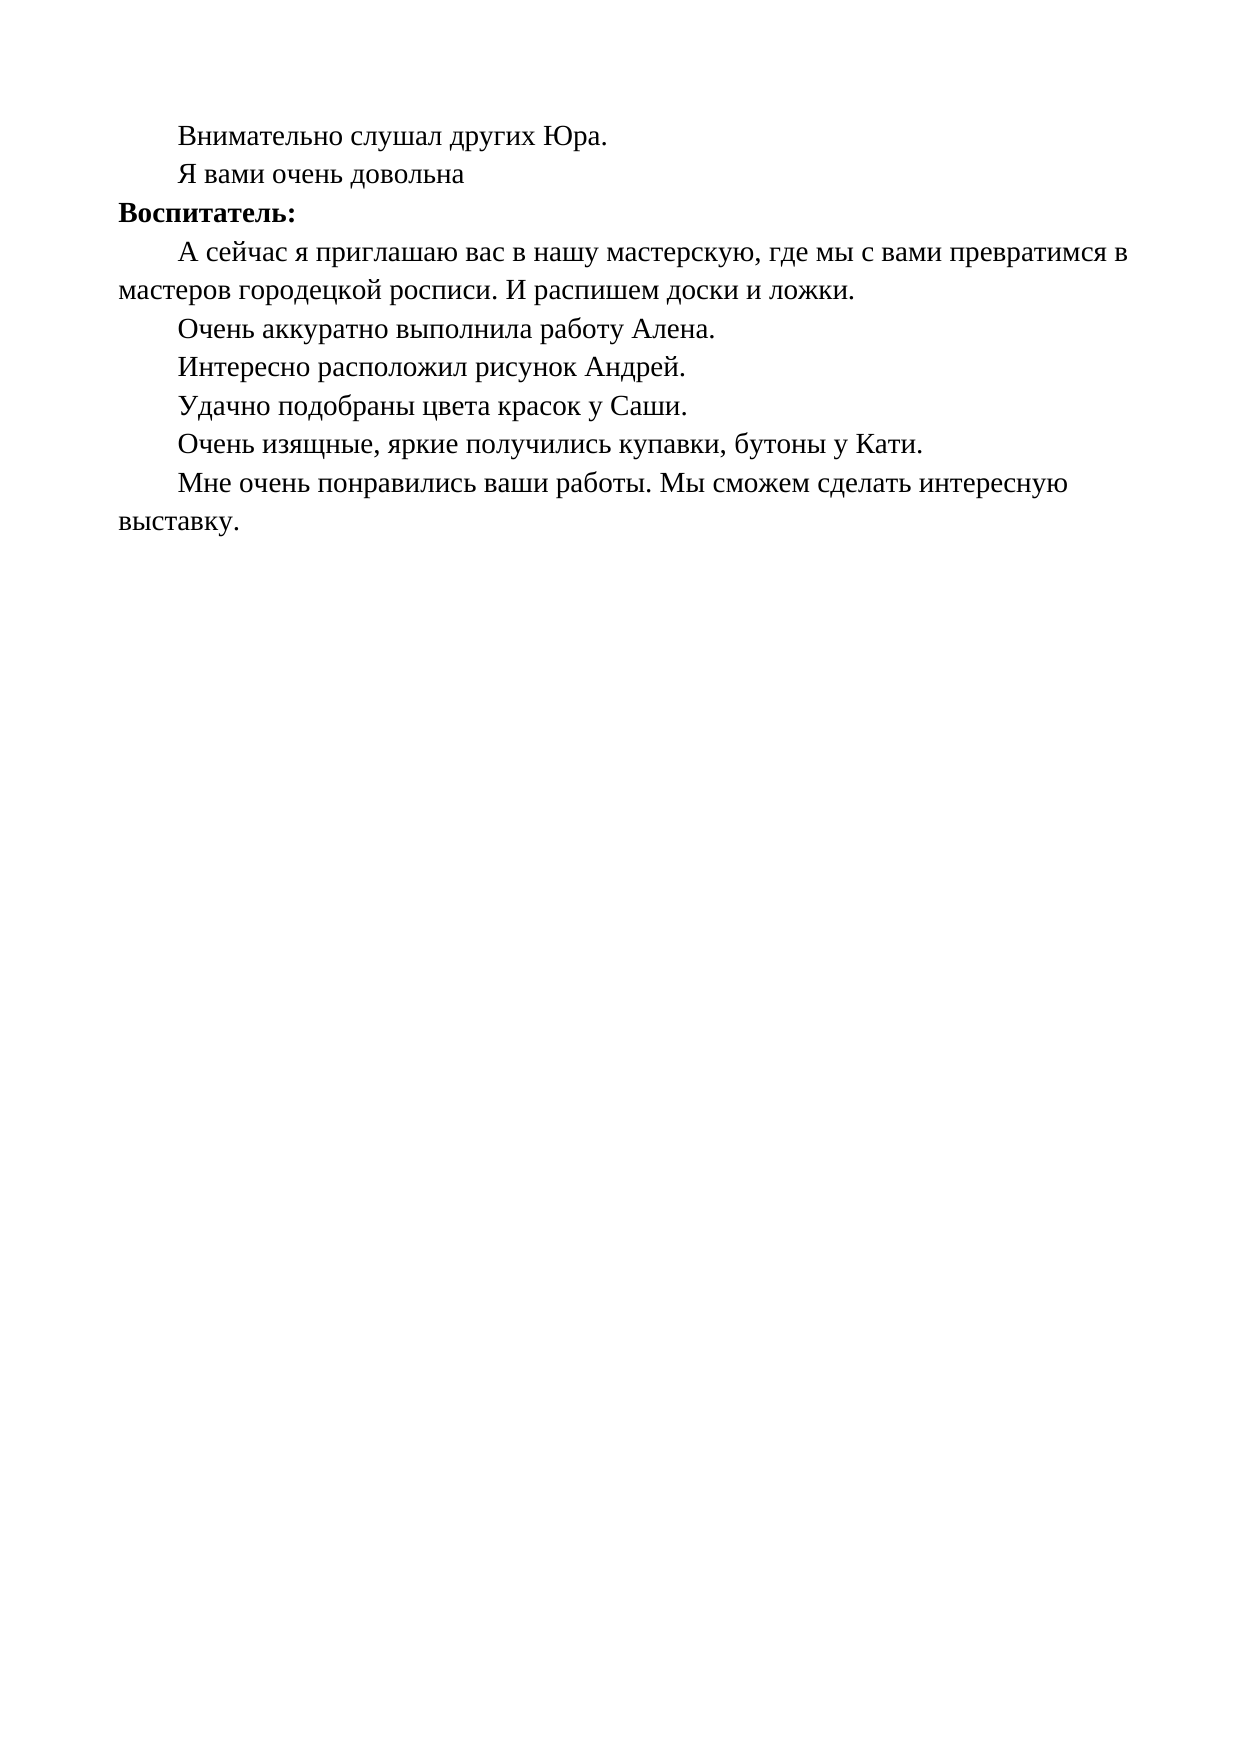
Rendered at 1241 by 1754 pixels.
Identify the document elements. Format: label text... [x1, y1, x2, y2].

text Очень изящные, яркие получились купавки, бутоны у Кати. [118, 426, 1181, 460]
text Я вами очень довольна [177, 157, 1181, 190]
text А сейчас я приглашаю вас в нашу мастерскую, где мы с вами превратимся в мастеров городецкой росписи. И распишем доски и ложки. [118, 234, 1181, 306]
text Внимательно слушал других Юра. [177, 118, 1181, 152]
text Очень аккуратно выполнила работу Алена. [118, 311, 1181, 344]
text Воспитатель: [118, 195, 1181, 229]
text Интересно расположил рисунок Андрей. [118, 349, 1181, 383]
text Мне очень понравились ваши работы. Мы сможем сделать интересную выставку. [118, 465, 1181, 537]
text Удачно подобраны цвета красок у Саши. [118, 388, 1181, 421]
